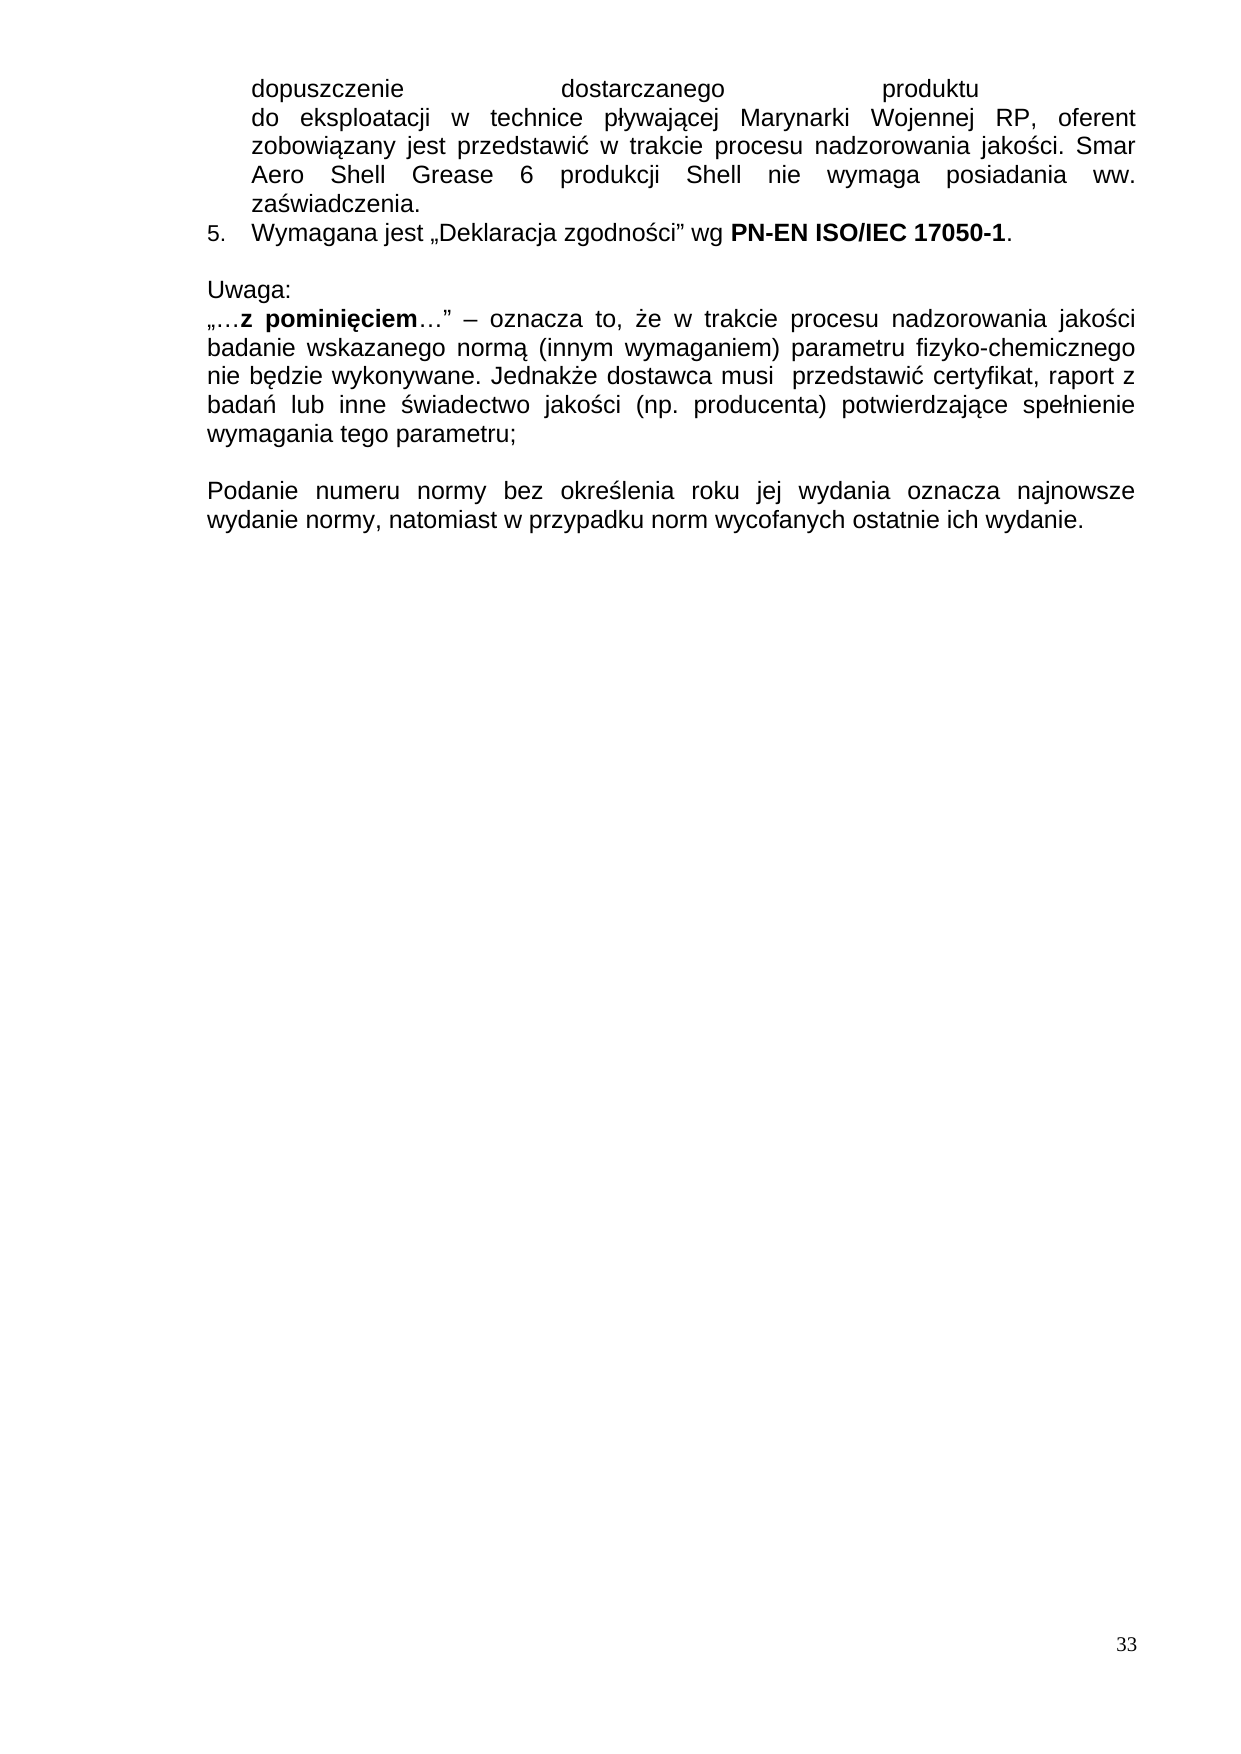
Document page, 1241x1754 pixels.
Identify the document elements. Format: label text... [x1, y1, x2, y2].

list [207, 74, 1137, 218]
text Uwaga: [207, 275, 1137, 304]
list Wymagana jest „Deklaracja zgodności” wg PN-EN ISO/IEC 17050-1. [207, 218, 1137, 246]
text Podanie numeru normy bez określenia roku jej wydania oznacza najnowsze wydanie normy, natomiast w przypadku norm wycofanych ostatnie ich wydanie. [207, 476, 1137, 534]
text „…z pominięciem…” – oznacza to, że w trakcie procesu nadzorowania jakości badanie wskazanego normą (innym wymaganiem) parametru fizyko-chemicznego nie będzie wykonywane. Jednakże dostawca musi przedstawić certyfikat, raport z badań lub inne świadectwo jakości (np. producenta) potwierdzające spełnienie wymagania tego parametru; [207, 304, 1137, 448]
